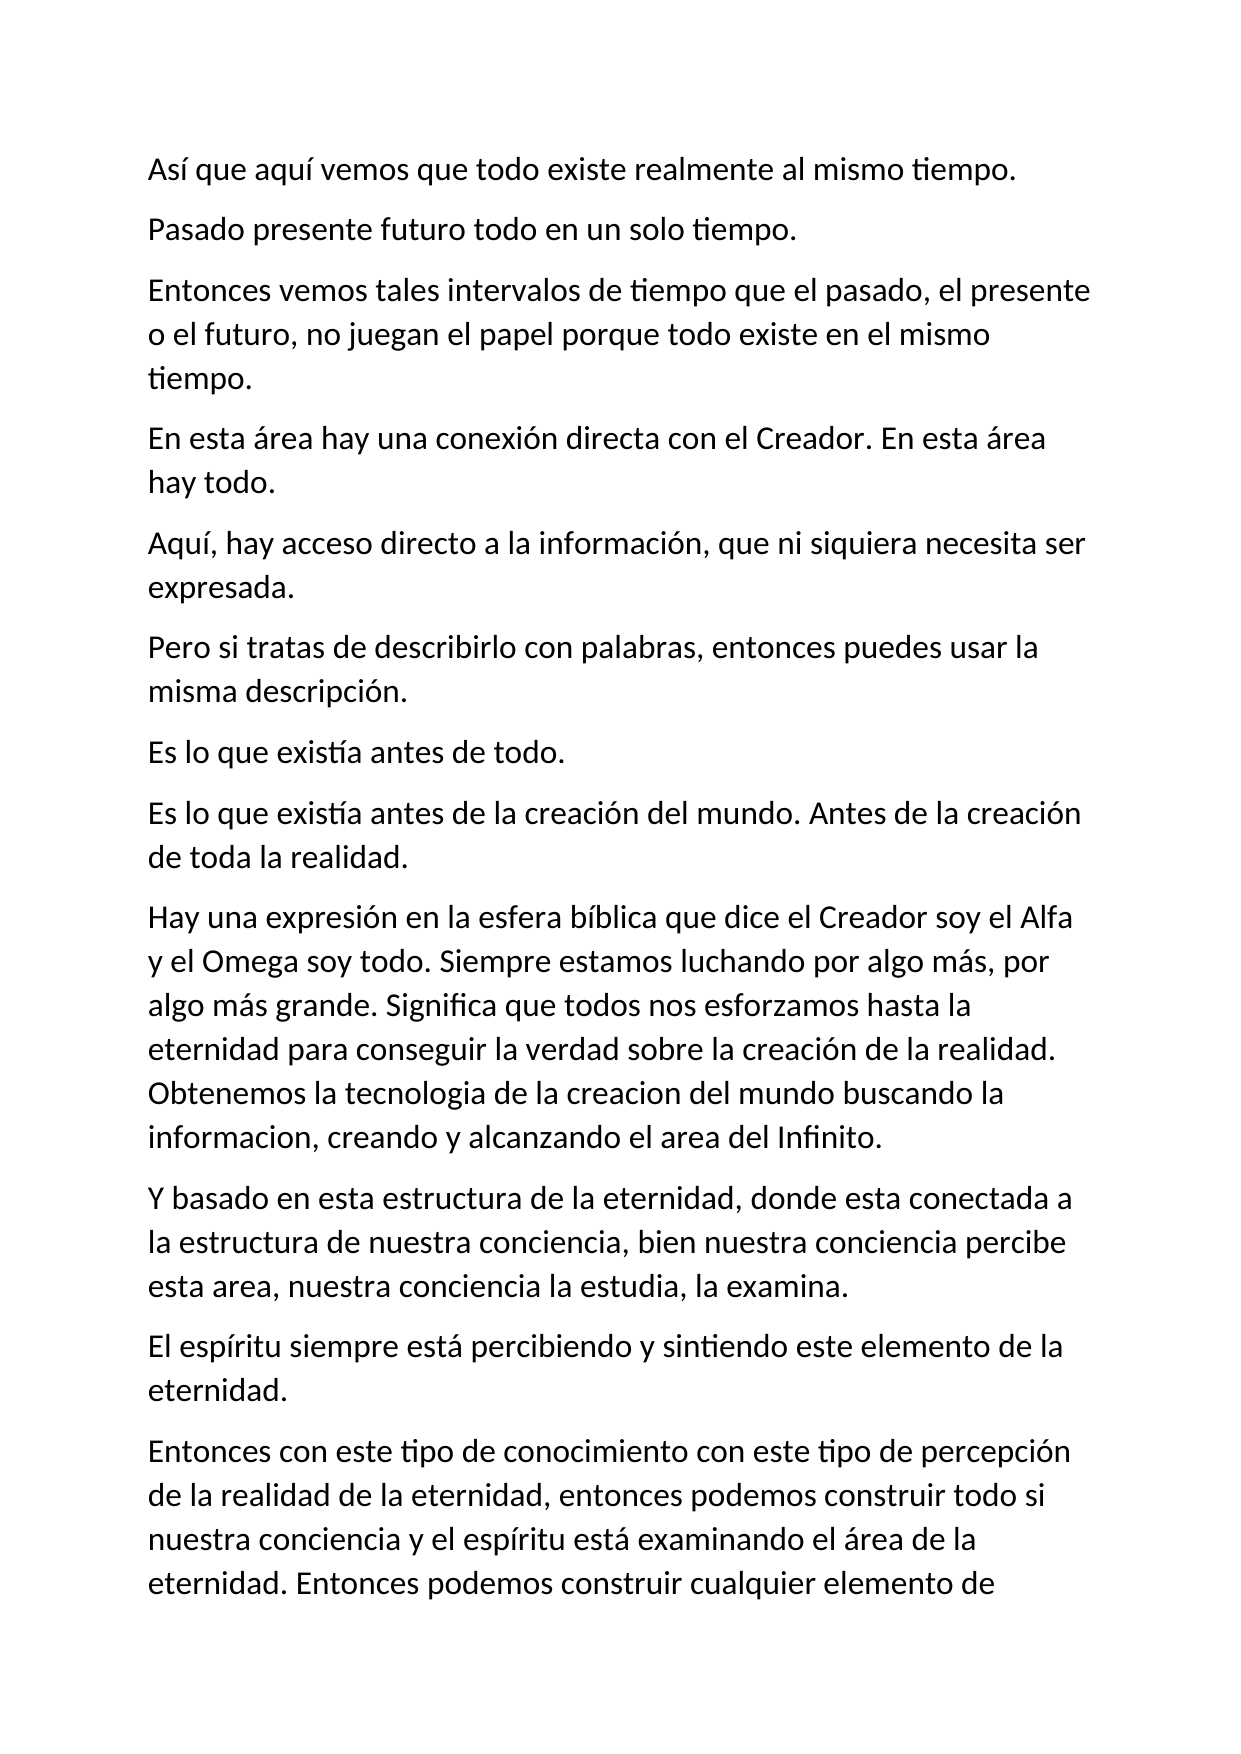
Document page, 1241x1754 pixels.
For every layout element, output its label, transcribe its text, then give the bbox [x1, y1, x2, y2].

text Es lo que existía antes de todo. [148, 731, 1093, 772]
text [148, 1430, 1093, 1602]
text Entonces vemos tales intervalos de tiempo que el pasado, el presente o el futuro, no juegan el papel porque todo existe en el mismo tiempo. [148, 269, 1093, 397]
text En esta área hay una conexión directa con el Creador. En esta área hay todo. [148, 417, 1093, 502]
text Pero si tratas de describirlo con palabras, entonces puedes usar la misma descripción. [148, 627, 1093, 711]
text Hay una expresión en la esfera bíblica que dice el Creador soy el Alfa y el Omega soy todo. Siempre estamos luchando por algo más, por algo más grande. Significa que todos nos esforzamos hasta la eternidad para conseguir la verdad sobre la creación de la realidad. Obtenemos la tecnologia de la creacion del mundo buscando la informacion, creando y alcanzando el area del Infinito. [148, 896, 1093, 1157]
text Pasado presente futuro todo en un solo tiempo. [148, 208, 1093, 249]
text Es lo que existía antes de la creación del mundo. Antes de la creación de toda la realidad. [148, 792, 1093, 876]
text Así que aquí vemos que todo existe realmente al mismo tiempo. [148, 148, 1093, 188]
text Y basado en esta estructura de la eternidad, donde esta conectada a la estructura de nuestra conciencia, bien nuestra conciencia percibe esta area, nuestra conciencia la estudia, la examina. [148, 1177, 1093, 1305]
text Aquí, hay acceso directo a la información, que ni siquiera necesita ser expresada. [148, 522, 1093, 607]
text El espíritu siempre está percibiendo y sintiendo este elemento de la eternidad. [148, 1325, 1093, 1410]
